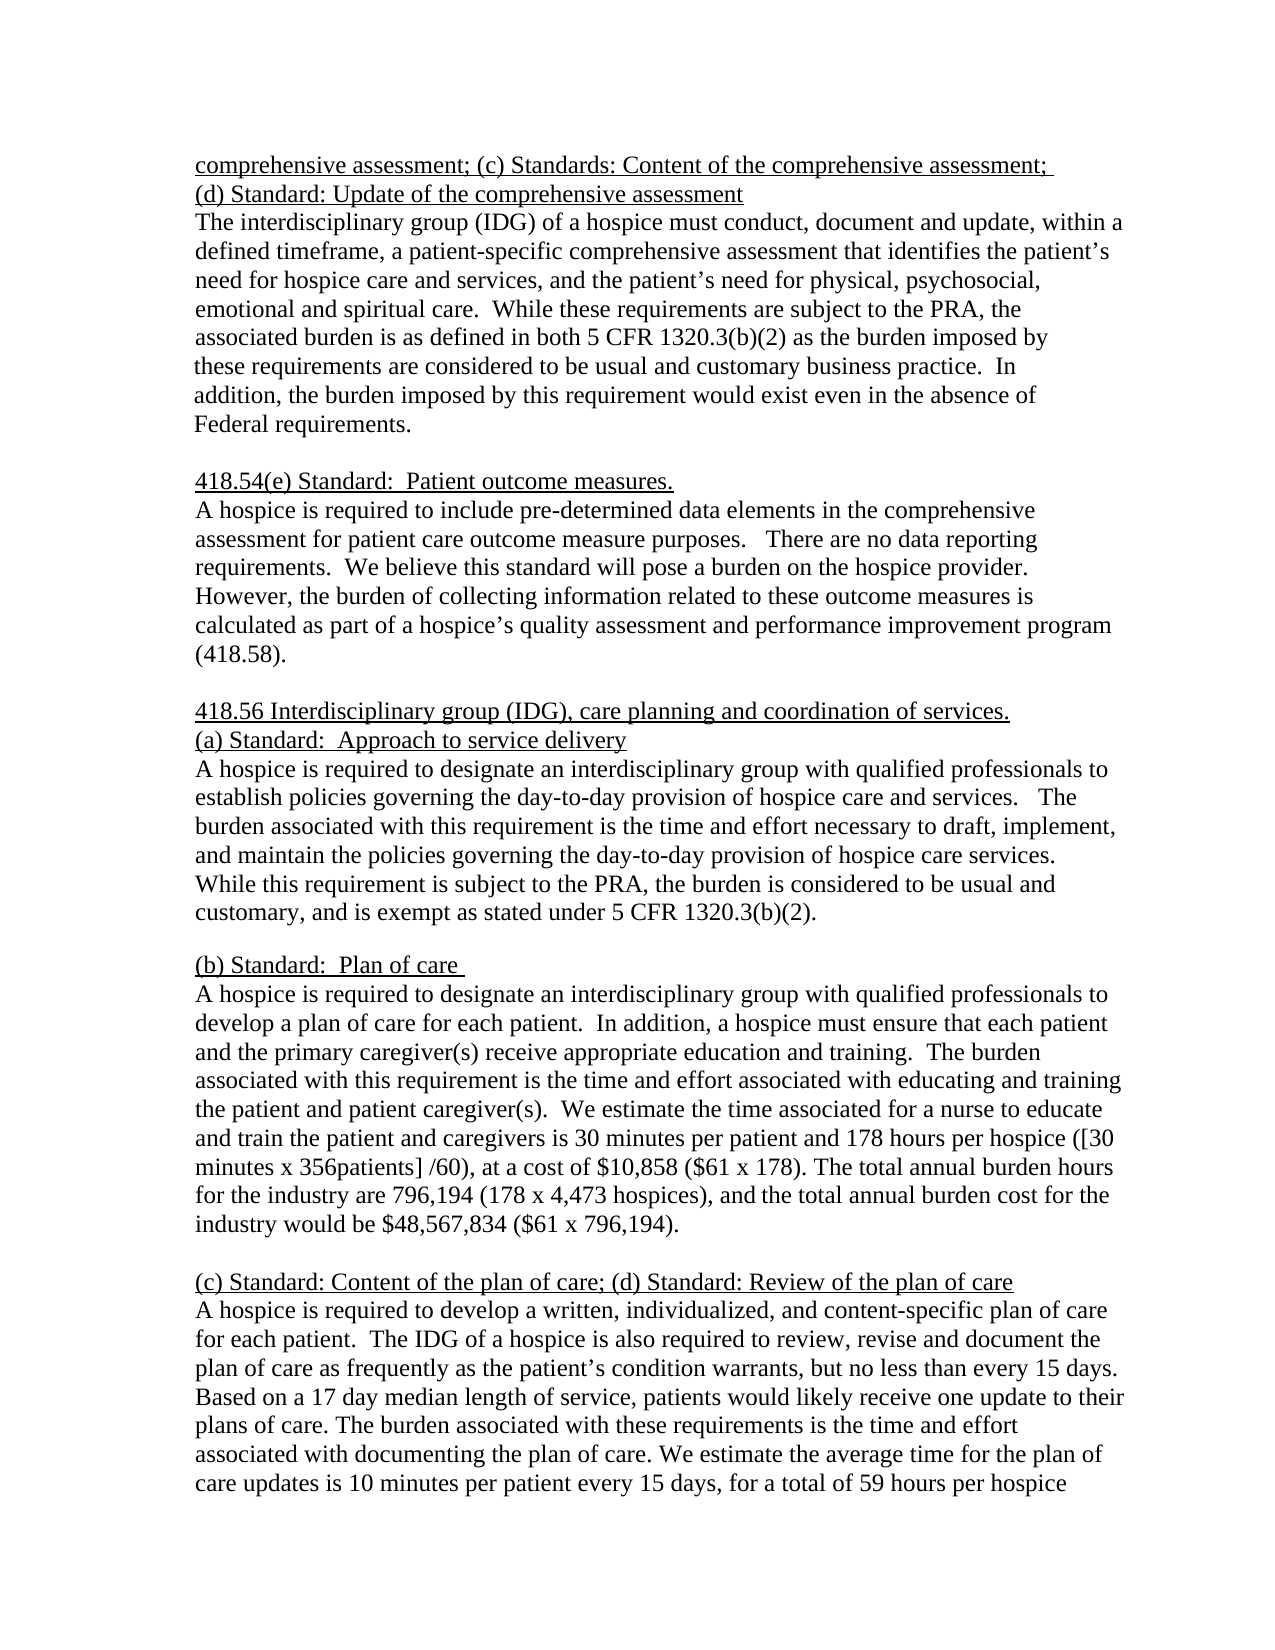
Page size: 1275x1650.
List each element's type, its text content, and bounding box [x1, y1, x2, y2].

text addition, the burden imposed by this requirement would exist even in the absence of [150, 380, 1125, 409]
text emotional and spiritual care. While these requirements are subject to the PRA, the [195, 294, 1125, 322]
text (b) Standard: Plan of care [195, 950, 1125, 979]
text these requirements are considered to be usual and customary business practice. In [150, 351, 1125, 380]
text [195, 1295, 1125, 1497]
text The interdisciplinary group (IDG) of a hospice must conduct, document and update, within a [195, 207, 1125, 236]
text (c) Standard: Content of the plan of care; (d) Standard: Review of the plan of care [195, 1267, 1125, 1295]
text A hospice is required to designate an interdisciplinary group with qualified professionals to develop a plan of care for each patient. In addition, a hospice must ensure that each patient and the primary caregiver(s) receive appropriate education and training. The burden associated with this requirement is the time and effort associated with educating and training the patient and patient caregiver(s). We estimate the time associated for a nurse to educate and train the patient and caregivers is 30 minutes per patient and 178 hours per hospice ([30 minutes x 356patients] /60), at a cost of $10,858 ($61 x 178). The total annual burden hours for the industry are 796,194 (178 x 4,473 hospices), and the total annual burden cost for the industry would be $48,567,834 ($61 x 796,194). [195, 979, 1125, 1238]
text assessment for patient care outcome measure purposes. There are no data reporting [195, 524, 1125, 552]
text comprehensive assessment; (c) Standards: Content of the comprehensive assessment; [195, 150, 1125, 179]
text (a) Standard: Approach to service delivery [195, 725, 1125, 754]
text However, the burden of collecting information related to these outcome measures is [195, 581, 1125, 610]
text calculated as part of a hospice’s quality assessment and performance improvement program [195, 610, 1125, 639]
text associated burden is as defined in both 5 CFR 1320.3(b)(2) as the burden imposed by [195, 322, 1125, 351]
text requirements. We believe this standard will pose a burden on the hospice provider. [195, 552, 1125, 581]
text 418.54(e) Standard: Patient outcome measures. [195, 466, 1125, 495]
text (418.58). [195, 639, 1125, 667]
text Federal requirements. [150, 409, 1125, 437]
text 418.56 Interdisciplinary group (IDG), care planning and coordination of services. [195, 696, 1125, 725]
text need for hospice care and services, and the patient’s need for physical, psychosocial, [195, 265, 1125, 294]
text A hospice is required to include pre-determined data elements in the comprehensive [195, 495, 1125, 524]
text defined timeframe, a patient-specific comprehensive assessment that identifies the patient’s [195, 236, 1125, 265]
text A hospice is required to designate an interdisciplinary group with qualified professionals to establish policies governing the day-to-day provision of hospice care and services. The burden associated with this requirement is the time and effort necessary to draft, implement, and maintain the policies governing the day-to-day provision of hospice care services. While this requirement is subject to the PRA, the burden is considered to be usual and customary, and is exempt as stated under 5 CFR 1320.3(b)(2). [195, 754, 1125, 950]
text (d) Standard: Update of the comprehensive assessment [195, 179, 1125, 207]
